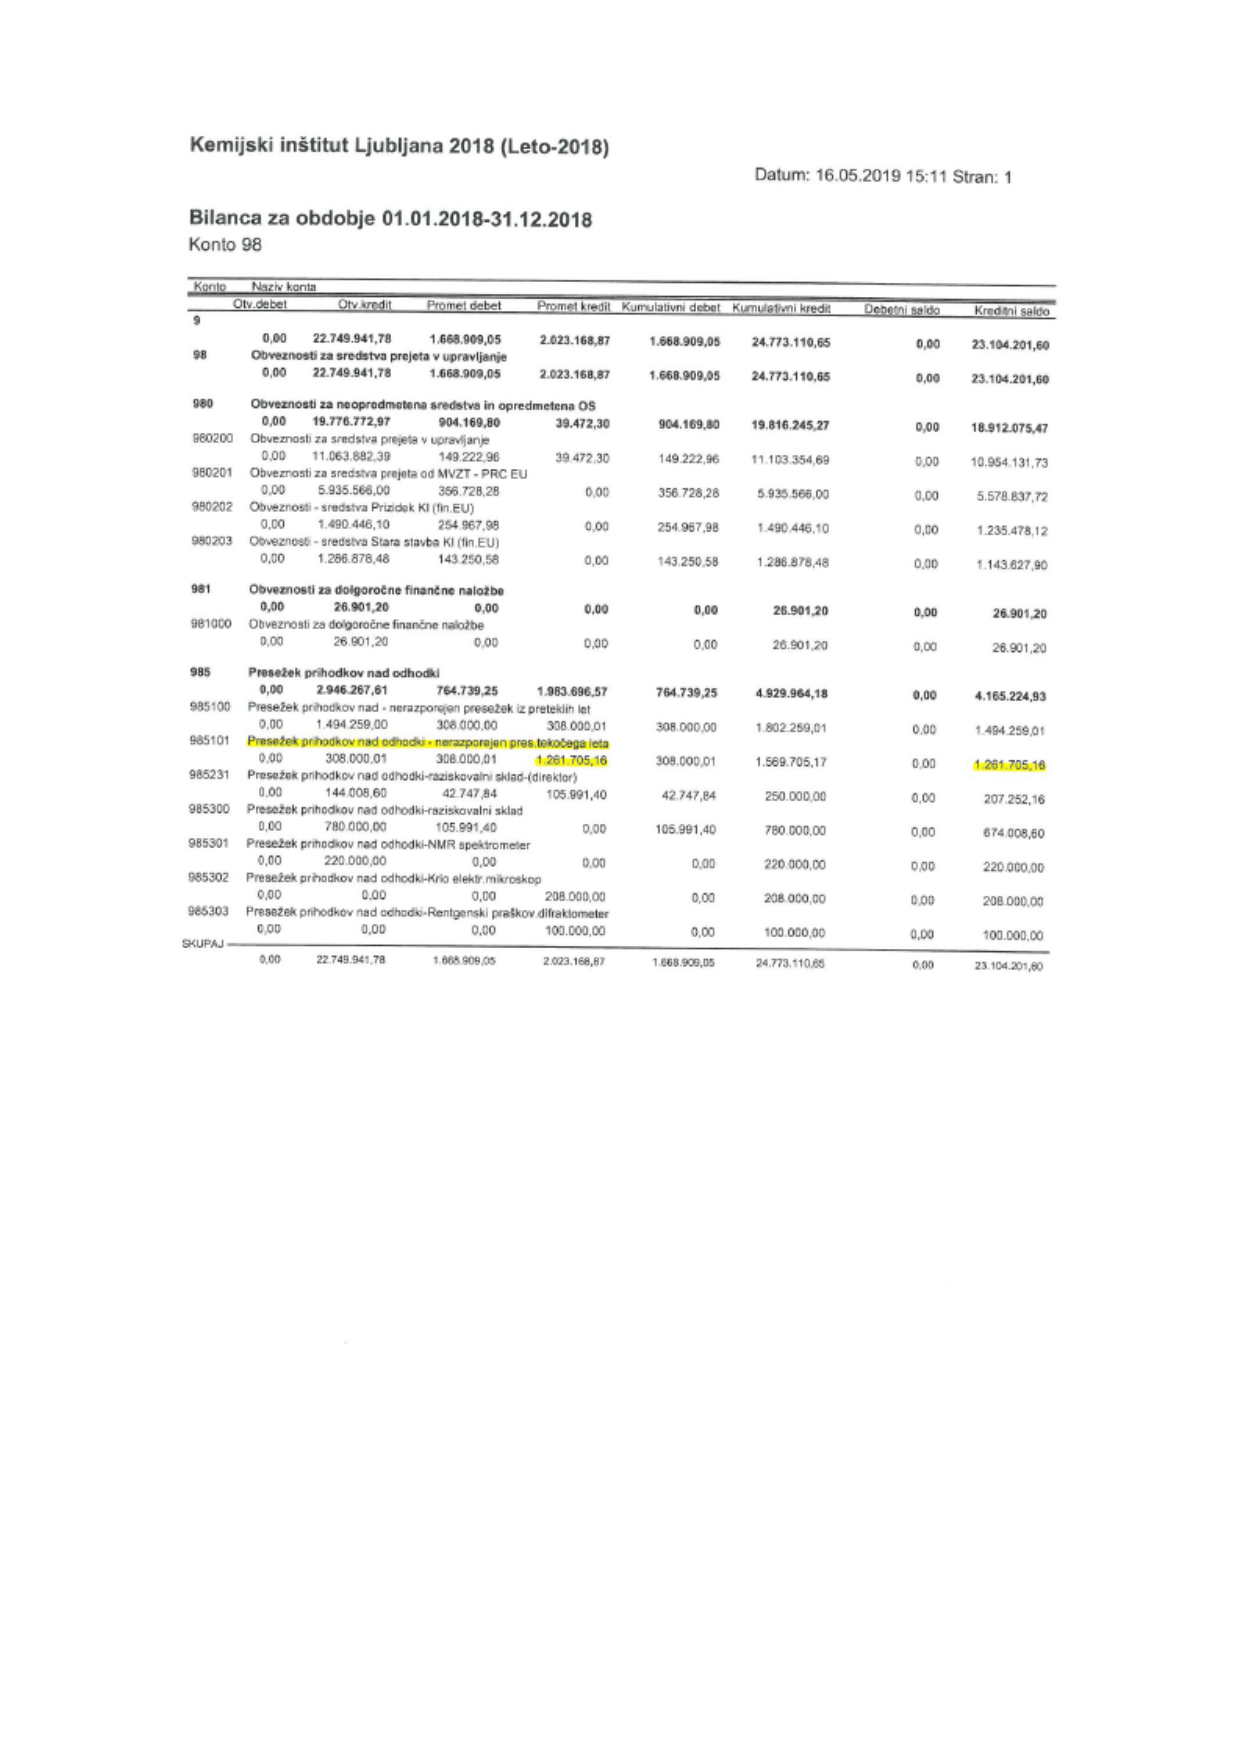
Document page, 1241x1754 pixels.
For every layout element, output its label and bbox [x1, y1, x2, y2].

picture [147, 75, 1087, 1353]
